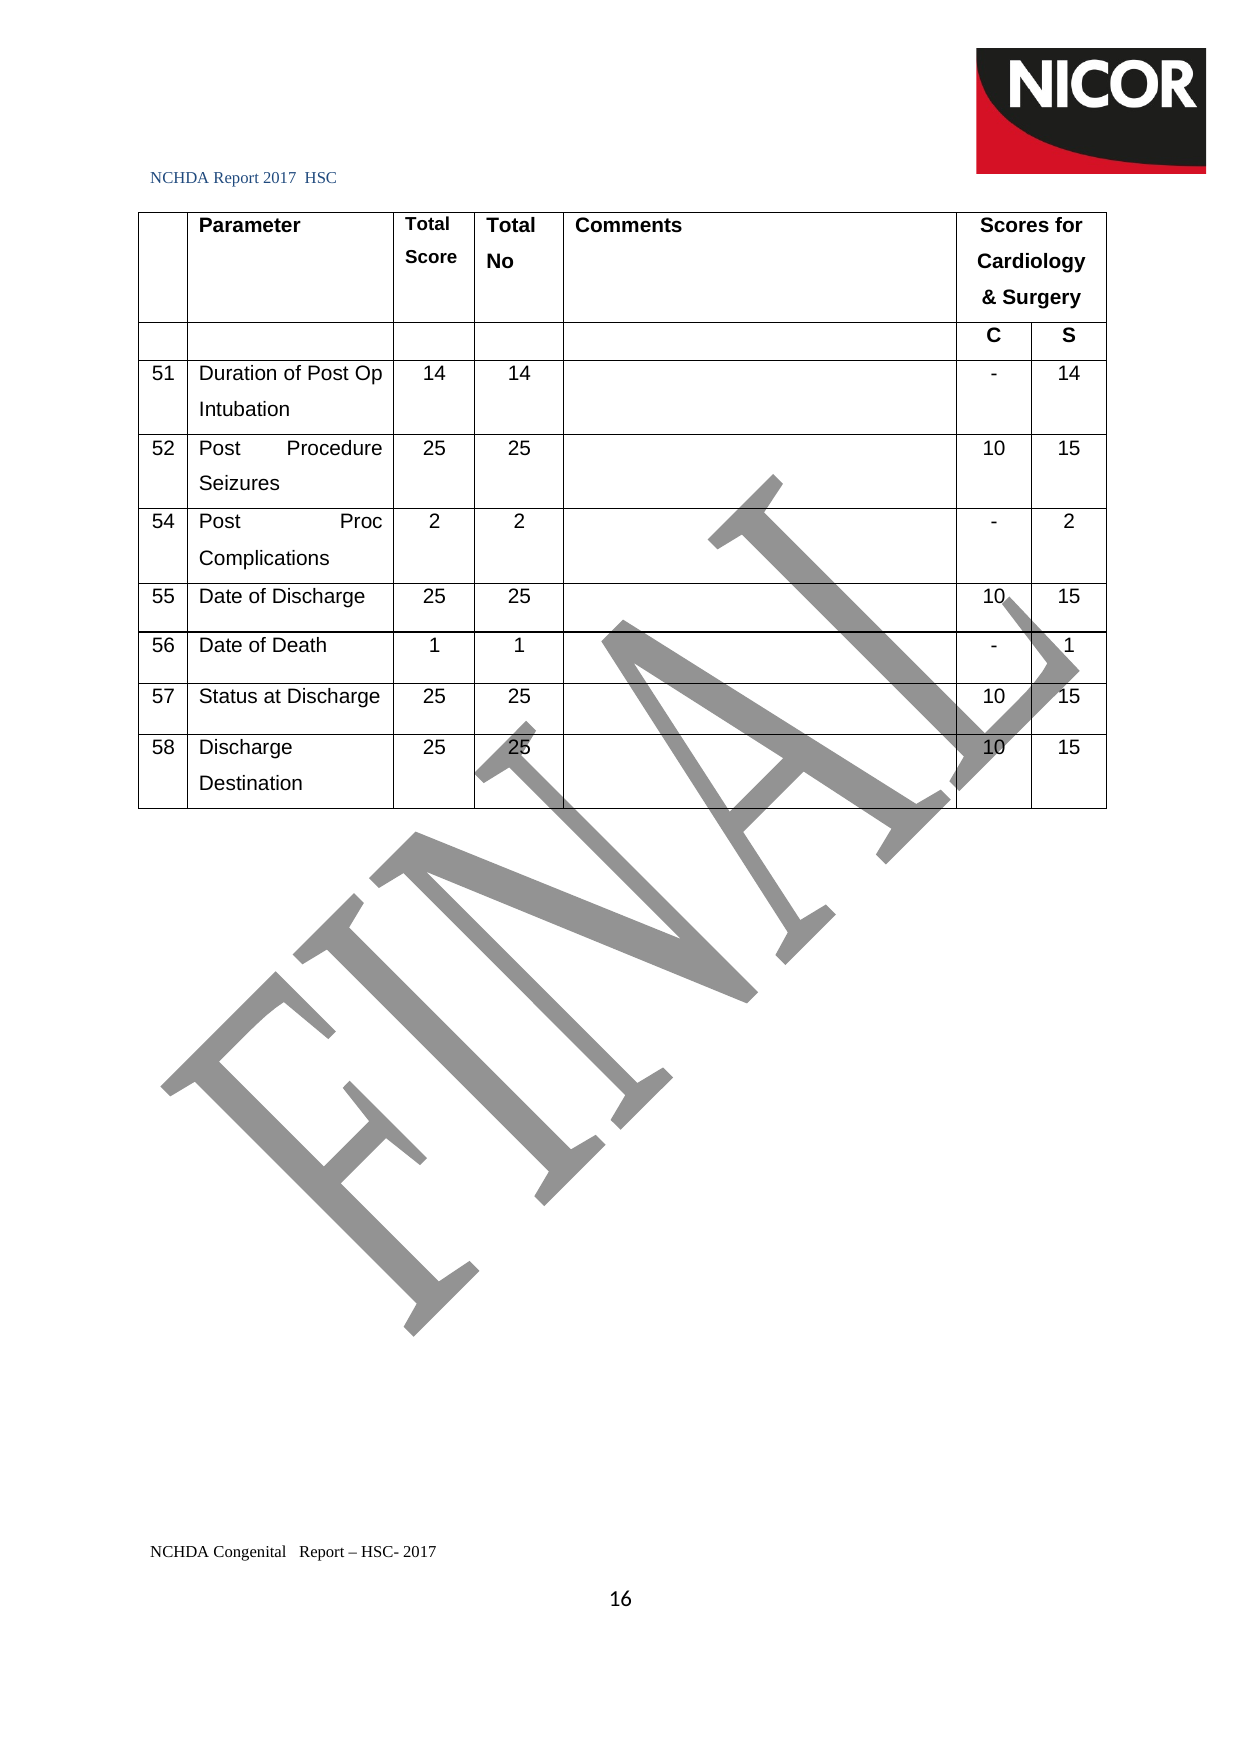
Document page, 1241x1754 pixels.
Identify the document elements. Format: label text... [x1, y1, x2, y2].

table_cell 57 [139, 684, 187, 734]
table_cell 25 [394, 584, 474, 631]
table_cell Post Procedure Seizures [188, 435, 393, 508]
table_cell - [957, 361, 1031, 434]
table_cell Date of Discharge [188, 584, 393, 631]
table_cell 1 [394, 633, 474, 683]
table_cell 25 [475, 735, 563, 808]
table_cell 10 [957, 735, 1031, 808]
table_cell 15 [1032, 435, 1106, 508]
table_cell 54 [139, 509, 187, 582]
table_cell [564, 584, 956, 631]
table_header Comments [564, 213, 956, 322]
table_cell [564, 323, 956, 360]
table_cell C [957, 323, 1031, 360]
table_cell [475, 323, 563, 360]
table_cell 15 [1032, 735, 1106, 808]
table_cell 55 [139, 584, 187, 631]
table_cell 58 [139, 735, 187, 808]
table_cell Status at Discharge [188, 684, 393, 734]
table_cell 10 [957, 584, 1031, 631]
table_cell 25 [394, 684, 474, 734]
table_cell [564, 435, 956, 508]
table_cell 1 [475, 633, 563, 683]
table_cell 15 [1032, 584, 1106, 631]
table_cell 25 [475, 435, 563, 508]
table_cell 2 [394, 509, 474, 582]
table_cell - [957, 633, 1031, 683]
table_cell [394, 323, 474, 360]
table_cell [564, 509, 956, 582]
table_header Total Score [394, 213, 474, 322]
table_cell 25 [394, 735, 474, 808]
table_cell 2 [1032, 509, 1106, 582]
picture [975, 48, 1207, 173]
table_cell 25 [475, 684, 563, 734]
table_cell 10 [957, 684, 1031, 734]
table_cell [188, 323, 393, 360]
table_cell [564, 633, 956, 683]
table_cell 15 [1032, 684, 1106, 734]
table_cell 1 [1032, 633, 1106, 683]
table_cell Post Proc Complications [188, 509, 393, 582]
table_cell [139, 323, 187, 360]
table_header Total No [475, 213, 563, 322]
table_cell 10 [957, 435, 1031, 508]
table_cell S [1032, 323, 1106, 360]
table_header Parameter [188, 213, 393, 322]
table_cell Date of Death [188, 633, 393, 683]
table_cell - [957, 509, 1031, 582]
table_cell 51 [139, 361, 187, 434]
table_cell 25 [475, 584, 563, 631]
table_cell Duration of Post Op Intubation [188, 361, 393, 434]
table_cell [564, 735, 956, 808]
table_cell 52 [139, 435, 187, 508]
table_cell 56 [139, 633, 187, 683]
table_cell 14 [475, 361, 563, 434]
table_cell Discharge Destination [188, 735, 393, 808]
table_cell 14 [394, 361, 474, 434]
table_cell [564, 684, 956, 734]
table_cell 14 [1032, 361, 1106, 434]
table_cell 2 [475, 509, 563, 582]
table_header [139, 213, 187, 322]
table_cell 25 [394, 435, 474, 508]
table_cell [564, 361, 956, 434]
table_header Scores for Cardiology & Surgery [957, 213, 1106, 322]
